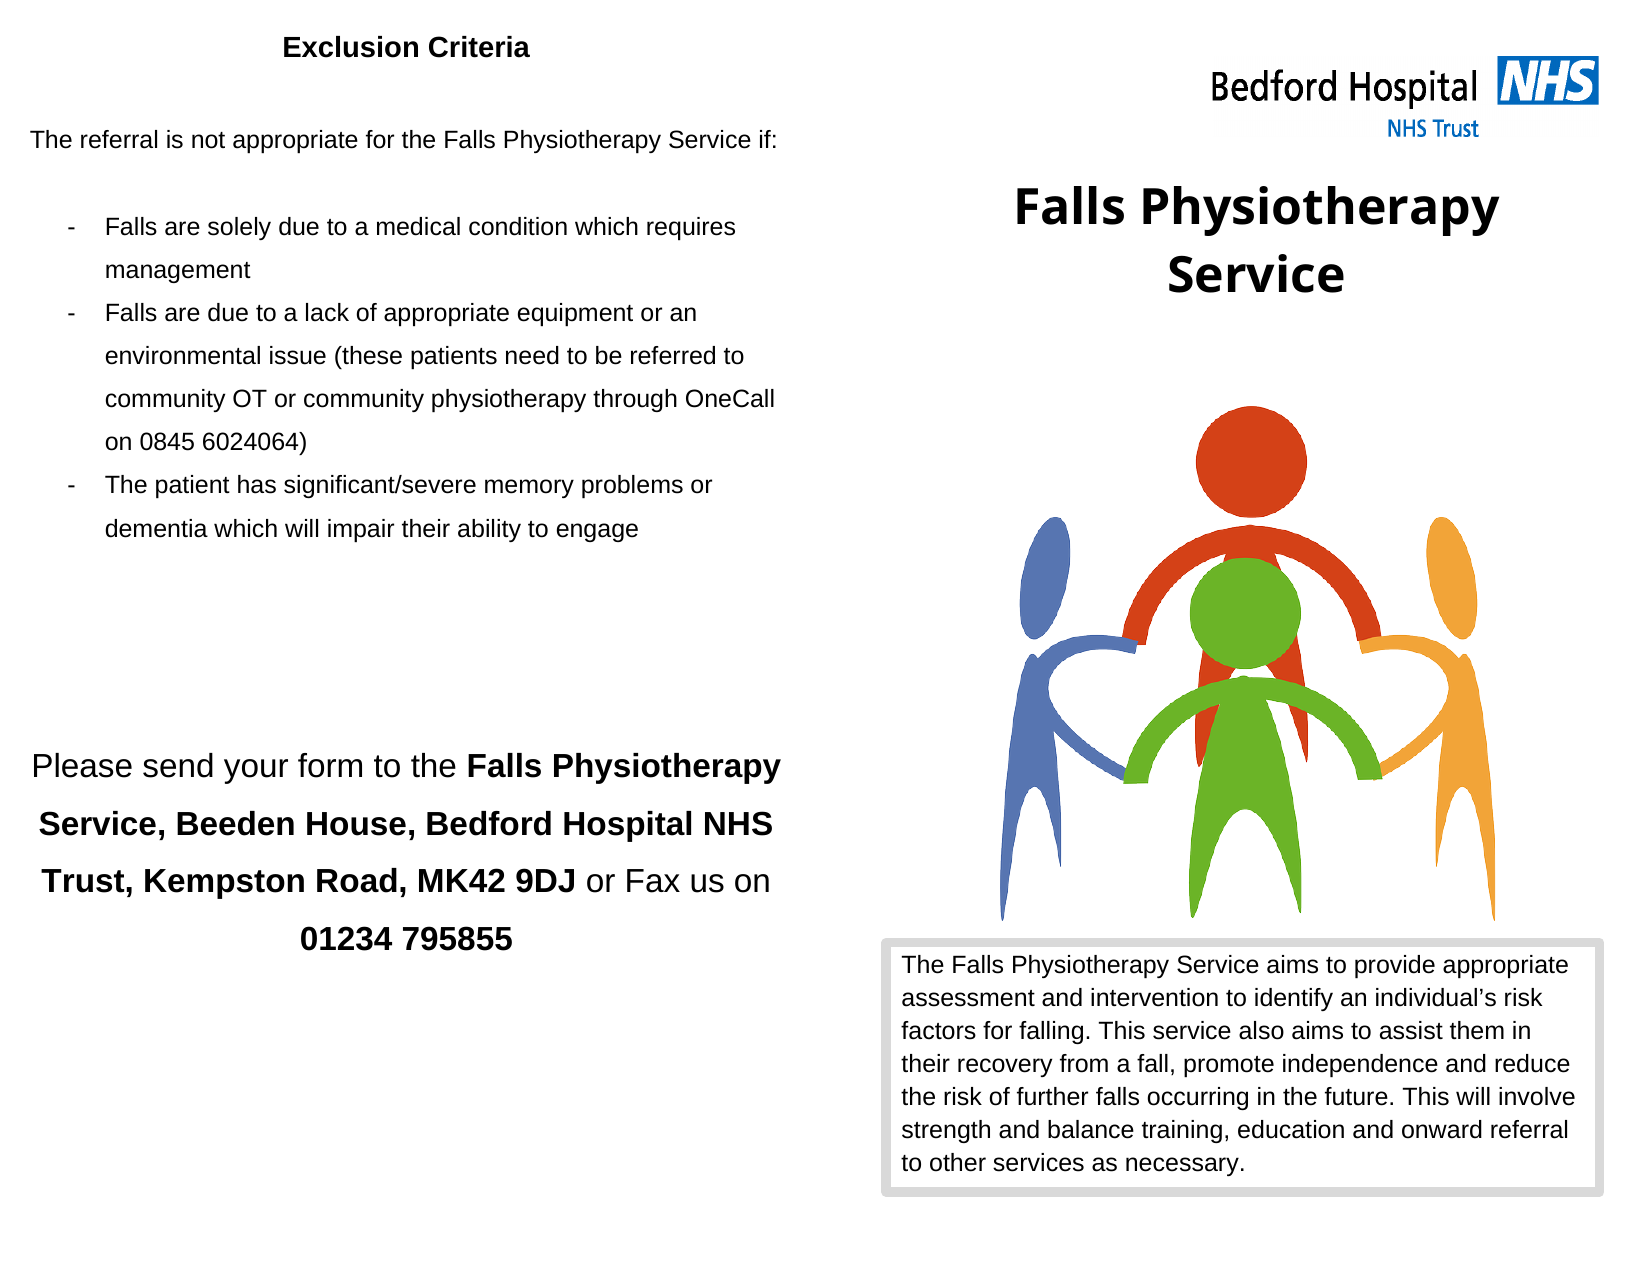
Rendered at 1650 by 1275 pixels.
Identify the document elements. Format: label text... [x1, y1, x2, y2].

list Falls are due to a lack of appropriate equipment or an environmental issue (these patients need to be referred to community OT or community physiotherapy through OneCall on 0845 6024064) [67, 298, 782, 456]
text The referral is not appropriate for the Falls Physiotherapy Service if: [29, 125, 782, 154]
list Falls are solely due to a medical condition which requires management [67, 212, 782, 283]
text Exclusion Criteria [29, 29, 782, 63]
picture [1000, 406, 1496, 921]
list The patient has significant/severe memory problems or dementia which will impair their ability to engage [67, 470, 782, 542]
picture [1212, 56, 1599, 137]
text Please send your form to the Falls Physiotherapy Service, Beeden House, Bedford Hospital NHS Trust, Kempston Road, MK42 9DJ or Fax us on 01234 795855 [29, 746, 782, 957]
